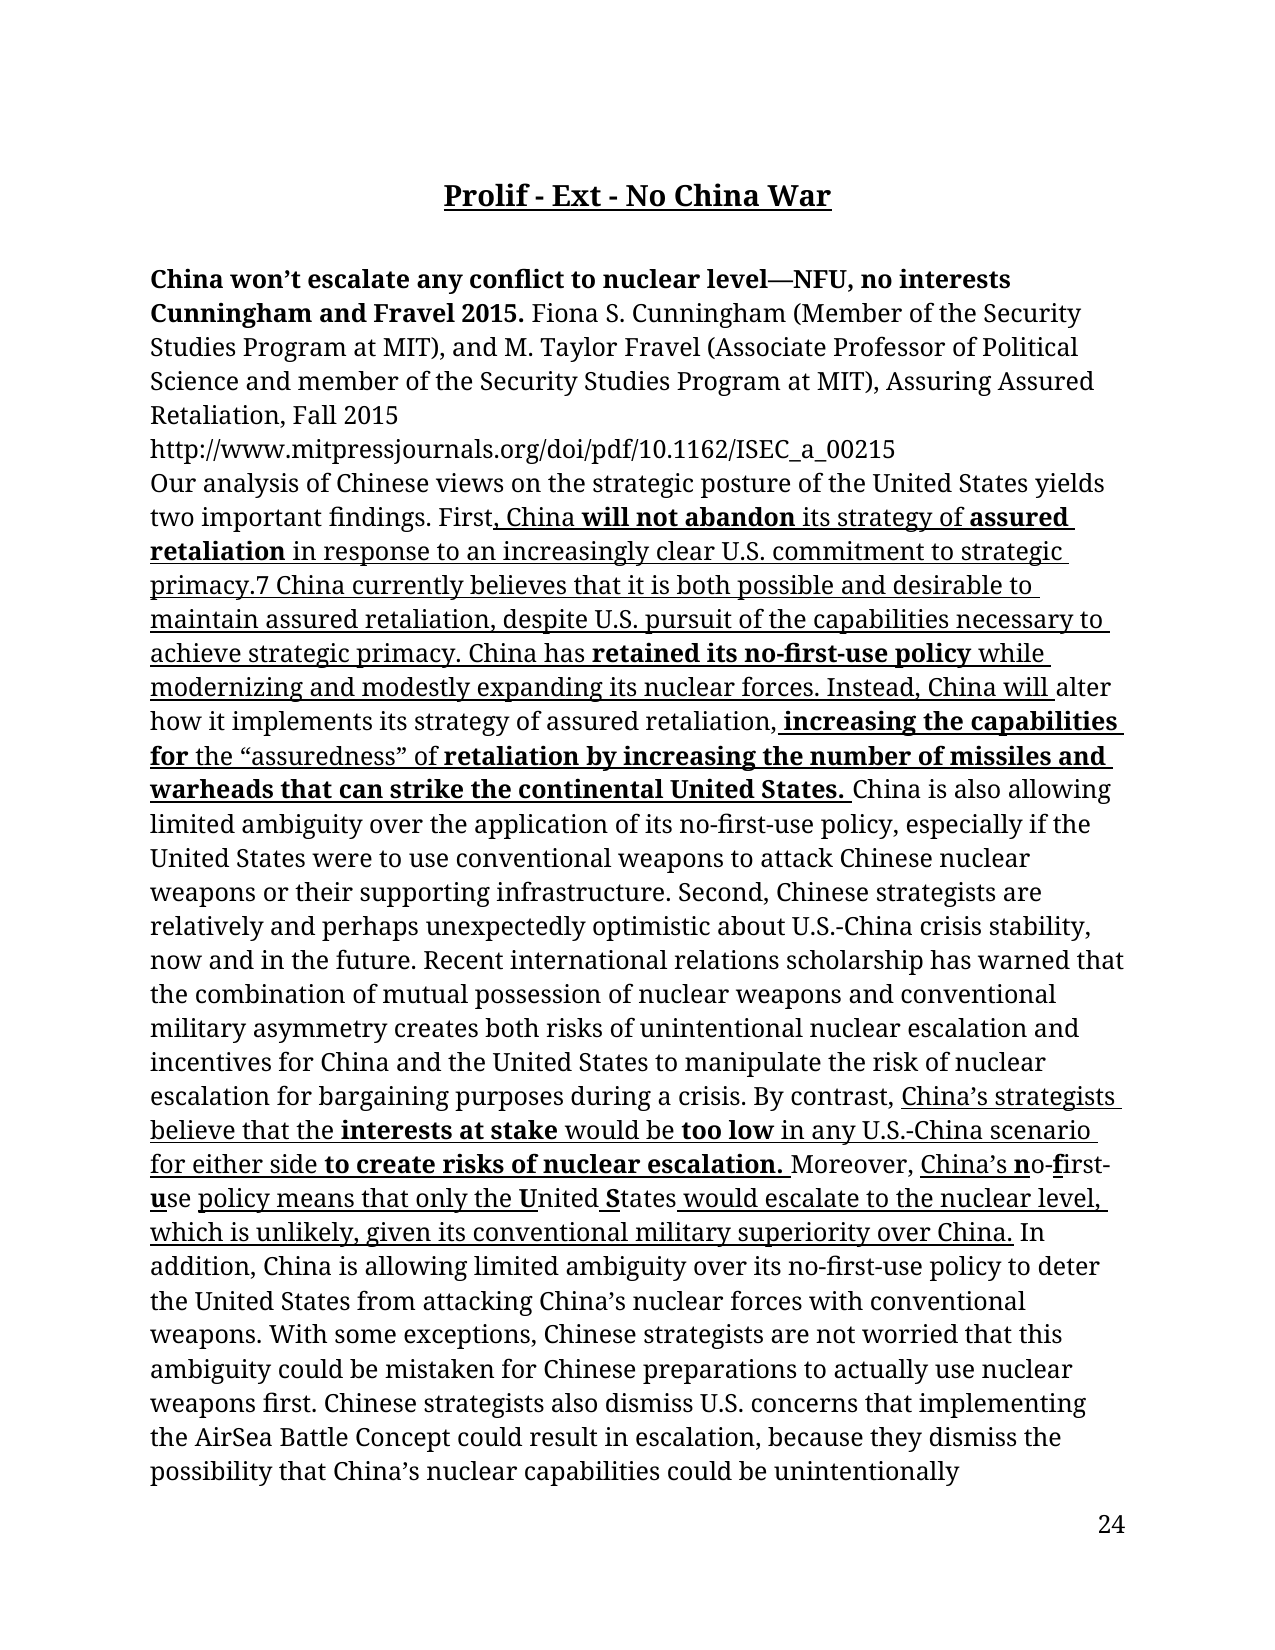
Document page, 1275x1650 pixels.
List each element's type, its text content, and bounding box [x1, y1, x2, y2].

text Cunningham and Fravel 2015. Fiona S. Cunningham (Member of the Security Studies Program at MIT), and M. Taylor Fravel (Associate Professor of Political Science and member of the Security Studies Program at MIT), Assuring Assured Retaliation, Fall 2015 http://www.mitpressjournals.org/doi/pdf/10.1162/ISEC_a_00215 [150, 295, 1125, 466]
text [150, 466, 1125, 1487]
subtitle Prolif - Ext - No China War [150, 175, 1125, 215]
text China won’t escalate any conflict to nuclear level—NFU, no interests [150, 261, 1125, 295]
